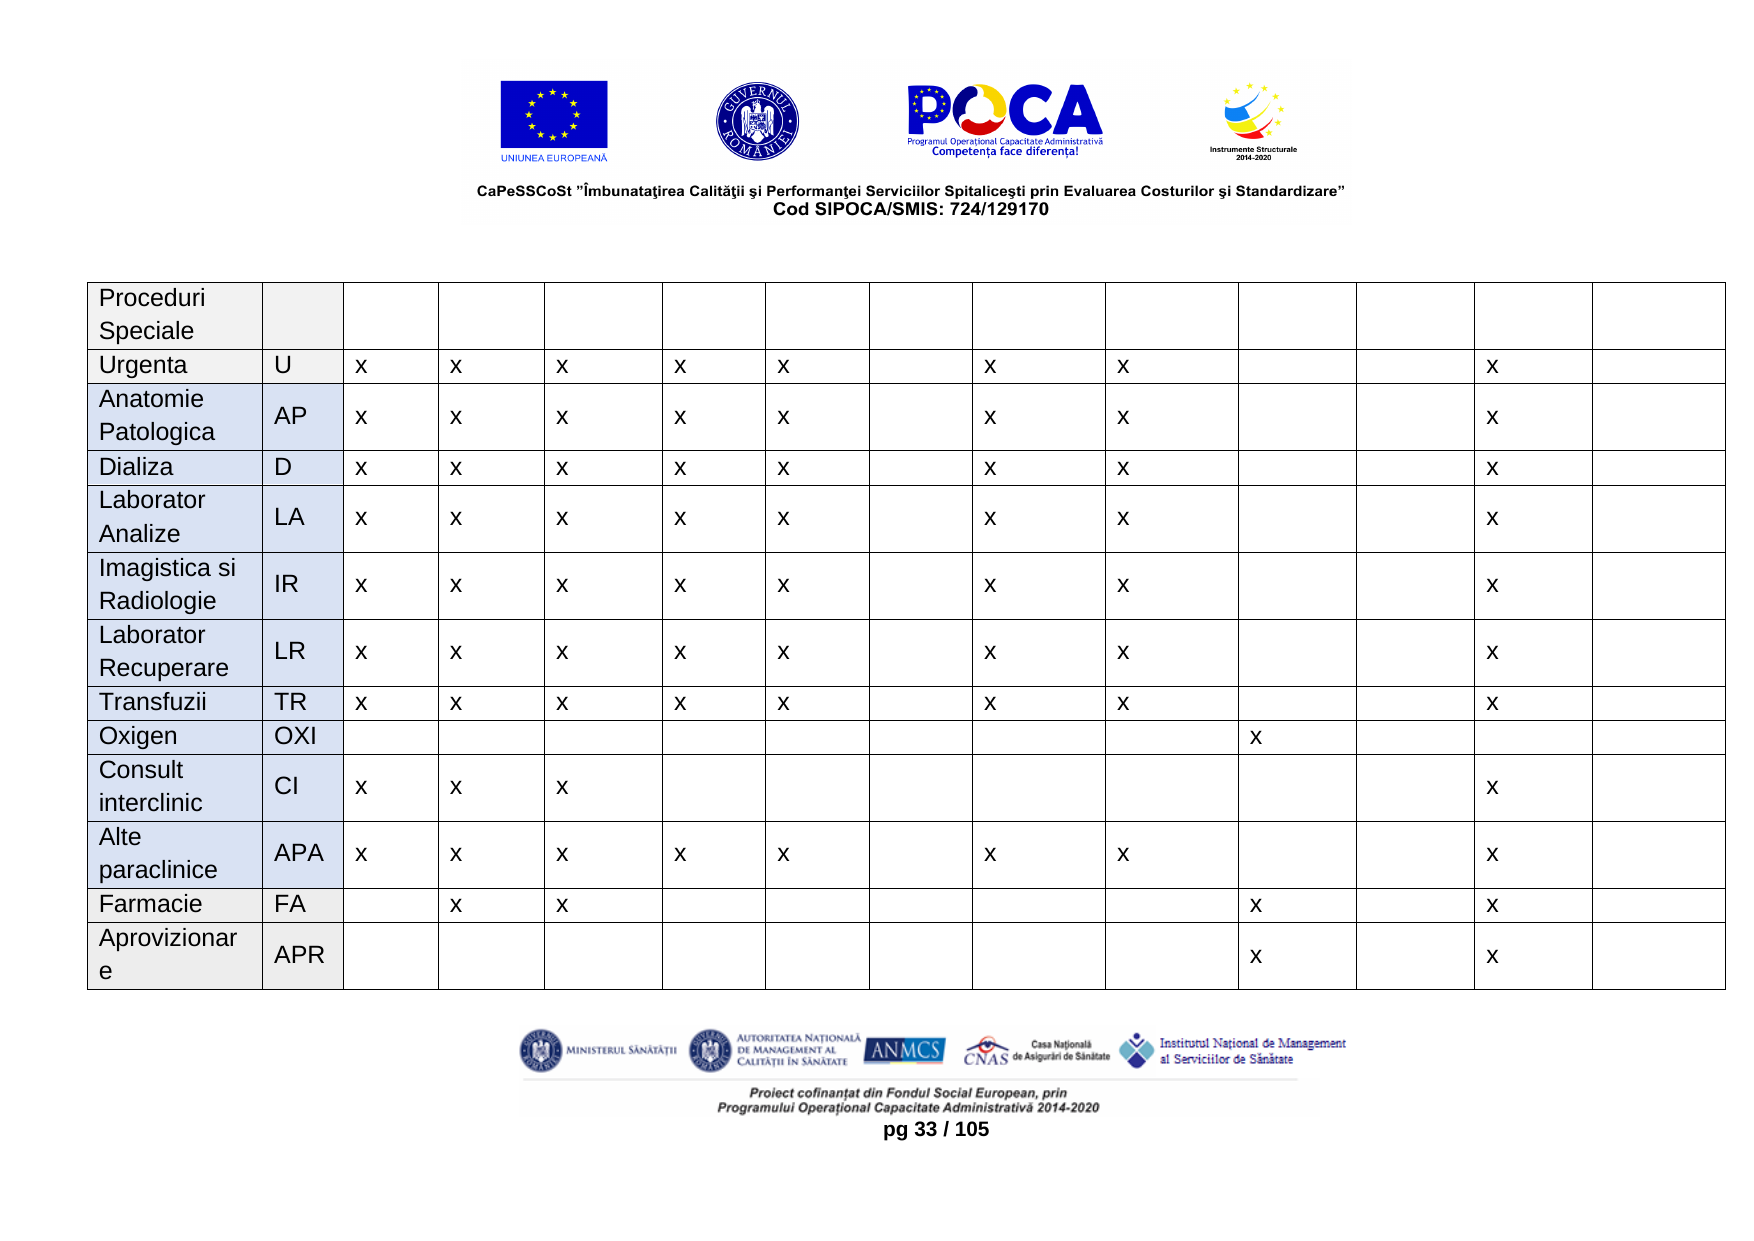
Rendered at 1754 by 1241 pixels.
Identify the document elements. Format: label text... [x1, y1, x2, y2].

table_cell x [663, 620, 765, 686]
table_cell x [973, 451, 1105, 484]
table_cell x [344, 283, 438, 349]
table_cell x [1106, 451, 1238, 484]
picture [518, 1025, 1354, 1117]
table_cell [1593, 822, 1725, 888]
table_cell x [344, 822, 438, 888]
table_cell x [545, 889, 662, 922]
table_cell [1357, 486, 1474, 552]
table_cell x [439, 486, 544, 552]
table_cell [1357, 384, 1474, 450]
table_cell [545, 721, 662, 754]
table_cell Laborator Analize [88, 486, 262, 552]
table_cell x [766, 350, 869, 383]
table_cell [973, 923, 1105, 989]
table_cell [870, 451, 972, 484]
table_cell x [1475, 486, 1592, 552]
table_cell x [1106, 350, 1238, 383]
table_cell x [1475, 384, 1592, 450]
table_cell Dializa [88, 451, 262, 484]
table_cell [870, 283, 972, 349]
table_cell x [1475, 451, 1592, 484]
table_cell [663, 755, 765, 821]
table_cell x [344, 553, 438, 619]
table_cell [766, 889, 869, 922]
table_cell [766, 755, 869, 821]
table_cell x [1106, 283, 1238, 349]
table_cell [1593, 923, 1725, 989]
table_cell [1357, 822, 1474, 888]
table_cell D [263, 451, 343, 484]
table_cell x [663, 451, 765, 484]
table_cell [870, 889, 972, 922]
table_cell x [663, 350, 765, 383]
table_cell [766, 923, 869, 989]
table_cell x [1239, 889, 1356, 922]
table_cell SPS [263, 283, 343, 349]
table_cell [1593, 889, 1725, 922]
table_cell x [439, 822, 544, 888]
table_cell [1357, 687, 1474, 720]
table_cell x [344, 486, 438, 552]
table_cell x [1106, 553, 1238, 619]
table_cell Anatomie Patologica [88, 384, 262, 450]
table_cell [1239, 620, 1356, 686]
table_cell [870, 923, 972, 989]
table_cell x [663, 553, 765, 619]
table_cell Imagistica si Radiologie [88, 553, 262, 619]
table_cell [766, 721, 869, 754]
table_cell [1593, 451, 1725, 484]
table_cell x [1106, 486, 1238, 552]
table_cell [1239, 553, 1356, 619]
table_cell x [439, 451, 544, 484]
table_cell x [545, 486, 662, 552]
table_cell [973, 721, 1105, 754]
table_cell x [1475, 350, 1592, 383]
table_cell [1106, 923, 1238, 989]
table_cell x [1475, 923, 1592, 989]
table_cell x [766, 687, 869, 720]
table_cell [1475, 721, 1592, 754]
table_cell x [973, 687, 1105, 720]
table_cell [870, 755, 972, 821]
table_cell APA [263, 822, 343, 888]
table_cell x [663, 283, 765, 349]
table_cell x [766, 620, 869, 686]
table_cell [344, 889, 438, 922]
table_cell [973, 889, 1105, 922]
table_cell [1593, 553, 1725, 619]
table_cell x [344, 451, 438, 484]
table_cell x [344, 620, 438, 686]
table_cell [1239, 283, 1356, 349]
table_cell x [1475, 822, 1592, 888]
table_cell [663, 923, 765, 989]
table_cell [1239, 687, 1356, 720]
table_cell [1593, 384, 1725, 450]
table_cell x [973, 486, 1105, 552]
table_cell AP [263, 384, 343, 450]
table_cell x [766, 451, 869, 484]
table_cell [439, 923, 544, 989]
table_cell x [1475, 283, 1592, 349]
table_cell [1239, 755, 1356, 821]
table_cell Alte paraclinice [88, 822, 262, 888]
table_cell [663, 721, 765, 754]
table_cell U [263, 350, 343, 383]
table_cell x [545, 822, 662, 888]
table_cell x [439, 687, 544, 720]
table_cell [663, 889, 765, 922]
table_cell Consult interclinic [88, 755, 262, 821]
table_cell x [1106, 822, 1238, 888]
table_cell x [439, 350, 544, 383]
table_cell [870, 687, 972, 720]
table_cell IR [263, 553, 343, 619]
table_cell x [344, 687, 438, 720]
table_cell x [766, 384, 869, 450]
table_cell [1593, 283, 1725, 349]
table_cell [439, 721, 544, 754]
table_cell x [545, 451, 662, 484]
table_cell x [973, 822, 1105, 888]
table_cell x [545, 350, 662, 383]
table_cell x [545, 283, 662, 349]
table_cell x [1106, 620, 1238, 686]
table_cell x [1106, 384, 1238, 450]
table_cell x [663, 687, 765, 720]
table_cell [1239, 822, 1356, 888]
table_cell Oxigen [88, 721, 262, 754]
table_cell CI [263, 755, 343, 821]
table_cell [1239, 451, 1356, 484]
picture [460, 59, 1353, 225]
table_cell x [545, 384, 662, 450]
table_cell [344, 721, 438, 754]
table_cell x [344, 384, 438, 450]
table_cell APR [263, 923, 343, 989]
table_cell x [344, 350, 438, 383]
table_cell [1239, 350, 1356, 383]
table_cell [1357, 923, 1474, 989]
table_cell x [1475, 620, 1592, 686]
table_cell [1357, 283, 1474, 349]
table_cell x [1239, 721, 1356, 754]
table_cell x [439, 553, 544, 619]
table_cell x [973, 350, 1105, 383]
table_cell x [766, 486, 869, 552]
table_cell [973, 755, 1105, 821]
table_cell [1106, 721, 1238, 754]
table_cell x [439, 889, 544, 922]
table_cell x [766, 822, 869, 888]
table_cell [1106, 889, 1238, 922]
table_cell x [663, 486, 765, 552]
table_cell [1357, 721, 1474, 754]
table_cell x [766, 283, 869, 349]
table_cell x [663, 822, 765, 888]
table_cell x [1475, 755, 1592, 821]
table_cell x [545, 620, 662, 686]
table_cell [870, 620, 972, 686]
table_cell x [439, 620, 544, 686]
table_cell [1357, 620, 1474, 686]
table_cell [1593, 486, 1725, 552]
table_cell [1106, 755, 1238, 821]
table_cell [870, 350, 972, 383]
table_cell [870, 384, 972, 450]
table_cell LA [263, 486, 343, 552]
table_cell x [1239, 923, 1356, 989]
table_cell x [1475, 889, 1592, 922]
table_cell x [973, 553, 1105, 619]
table_cell Sala Proceduri Speciale [88, 283, 262, 349]
table_cell [1357, 755, 1474, 821]
table_cell x [973, 384, 1105, 450]
table_cell [1593, 755, 1725, 821]
table_cell [870, 721, 972, 754]
table_cell x [344, 755, 438, 821]
table_cell x [1475, 553, 1592, 619]
table_cell x [439, 755, 544, 821]
table_cell [1357, 350, 1474, 383]
table_cell x [439, 384, 544, 450]
table_cell [1593, 687, 1725, 720]
table_cell Urgenta [88, 350, 262, 383]
table_cell FA [263, 889, 343, 922]
table_cell Transfuzii [88, 687, 262, 720]
table_cell [870, 553, 972, 619]
table_cell x [1106, 687, 1238, 720]
table_cell LR [263, 620, 343, 686]
table_cell [1593, 721, 1725, 754]
table_cell x [973, 620, 1105, 686]
table_cell x [1475, 687, 1592, 720]
table_cell x [545, 687, 662, 720]
table_cell [545, 923, 662, 989]
table_cell [1239, 384, 1356, 450]
table_cell Aprovizionare [88, 923, 262, 989]
table_cell [870, 822, 972, 888]
table_cell OXI [263, 721, 343, 754]
table_cell [1357, 451, 1474, 484]
table_cell [1593, 350, 1725, 383]
table_cell [1593, 620, 1725, 686]
table_cell [870, 486, 972, 552]
table_cell x [766, 553, 869, 619]
table_cell x [663, 384, 765, 450]
table_cell x [545, 553, 662, 619]
table_cell [1357, 889, 1474, 922]
table_cell x [439, 283, 544, 349]
table_cell x [973, 283, 1105, 349]
table_cell [1357, 553, 1474, 619]
table_cell TR [263, 687, 343, 720]
table_cell x [545, 755, 662, 821]
table_cell [344, 923, 438, 989]
table_cell [1239, 486, 1356, 552]
table_cell Farmacie [88, 889, 262, 922]
table_cell Laborator Recuperare [88, 620, 262, 686]
